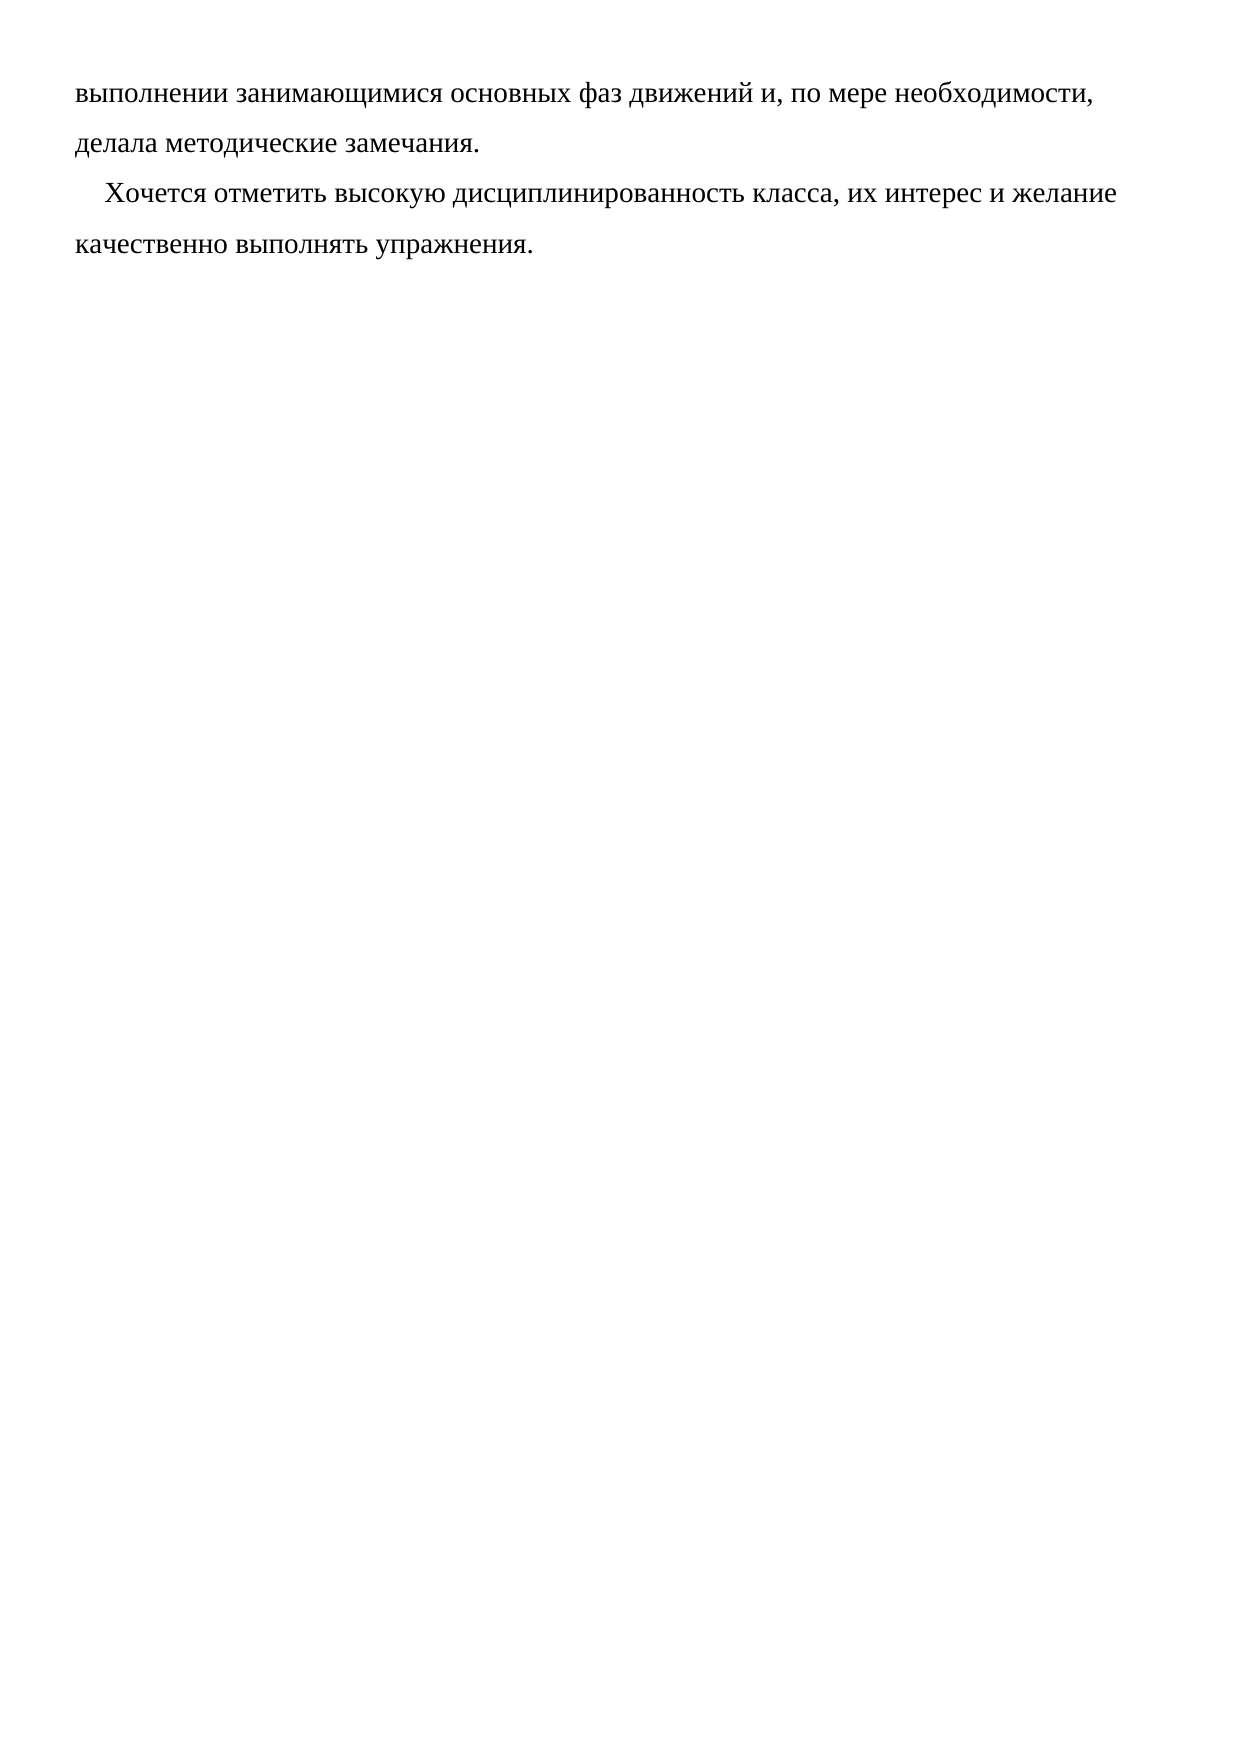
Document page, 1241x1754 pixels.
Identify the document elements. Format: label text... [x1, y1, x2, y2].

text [75, 75, 1165, 159]
text Хочется отметить высокую дисциплинированность класса, их интерес и желание качественно выполнять упражнения. [75, 176, 1165, 259]
